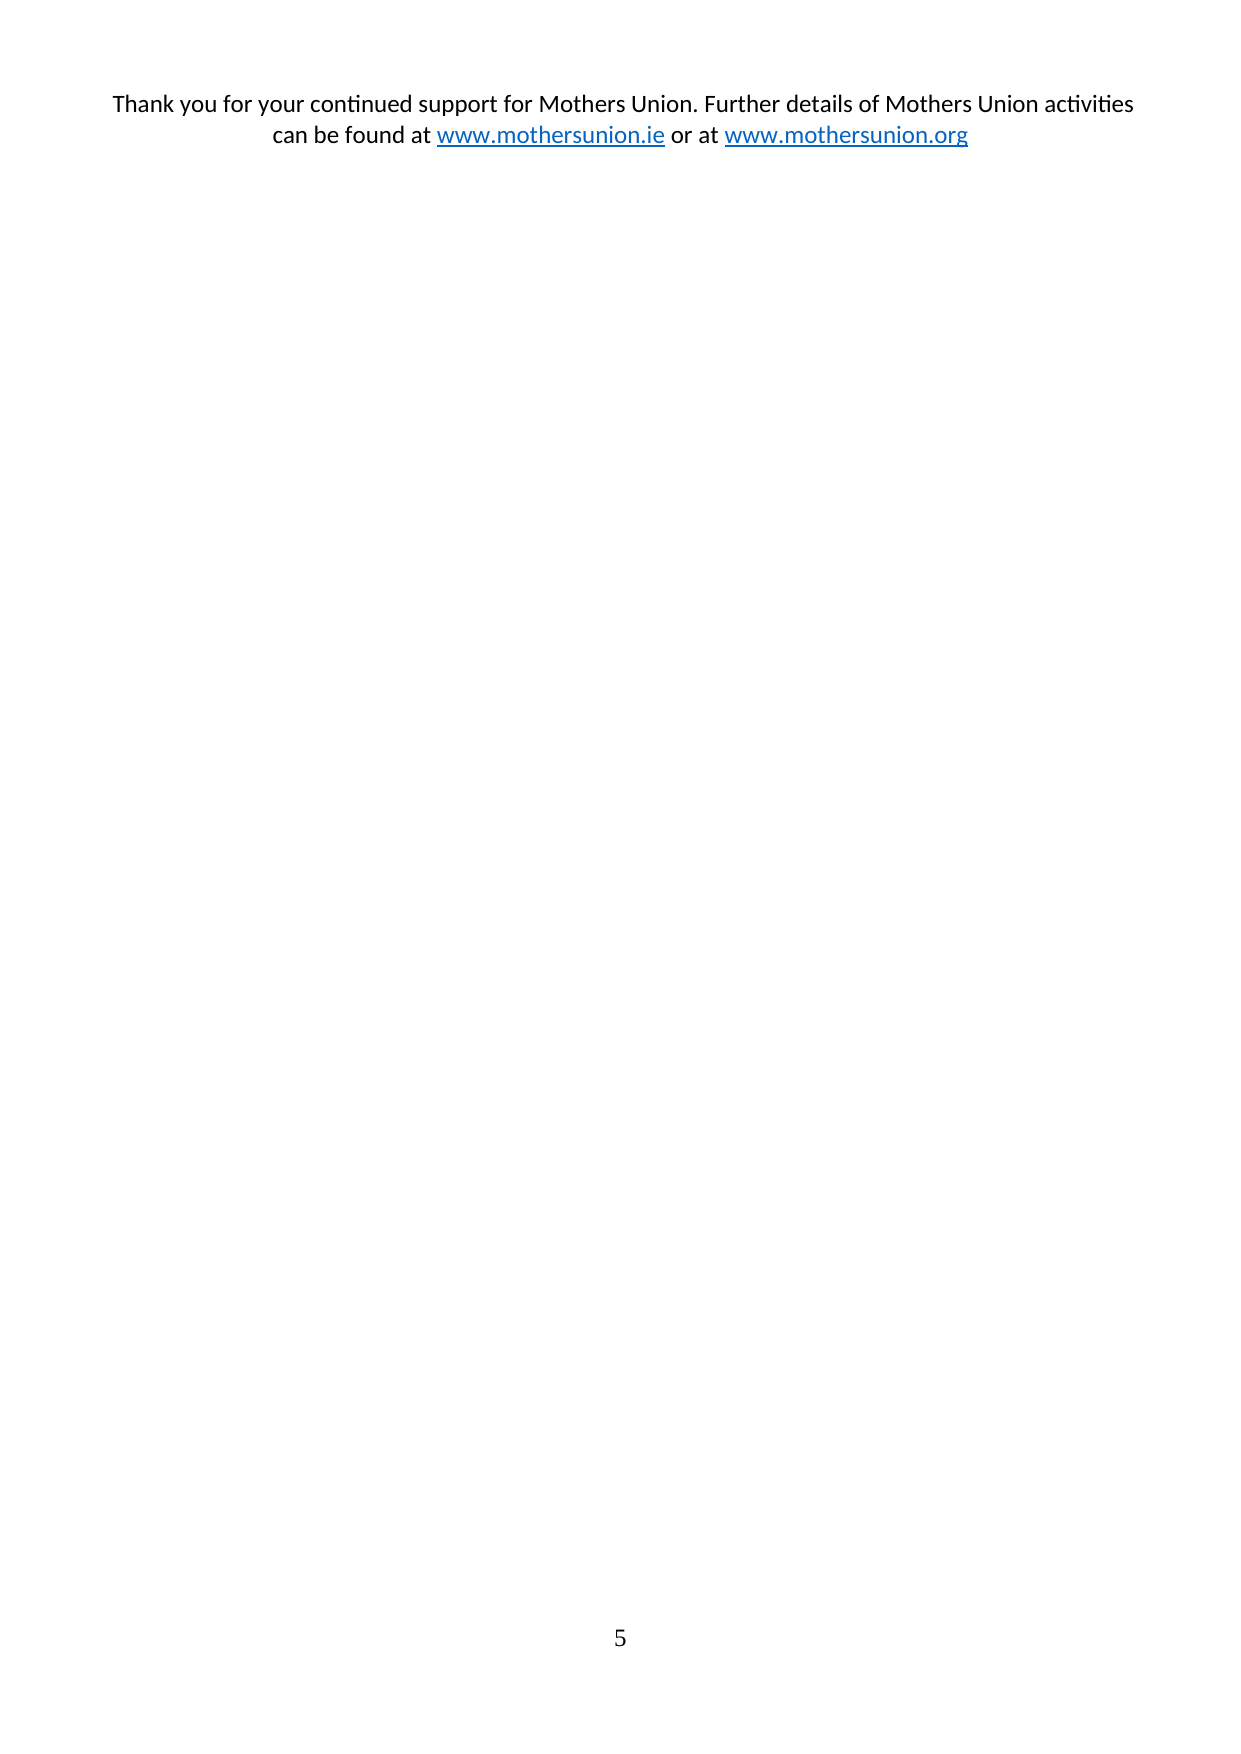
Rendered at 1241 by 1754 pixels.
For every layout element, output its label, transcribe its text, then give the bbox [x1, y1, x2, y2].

text Thank you for your continued support for Mothers Union. Further details of Mothers Union activities can be found at www.mothersunion.ie or at www.mothersunion.org [89, 89, 1152, 150]
